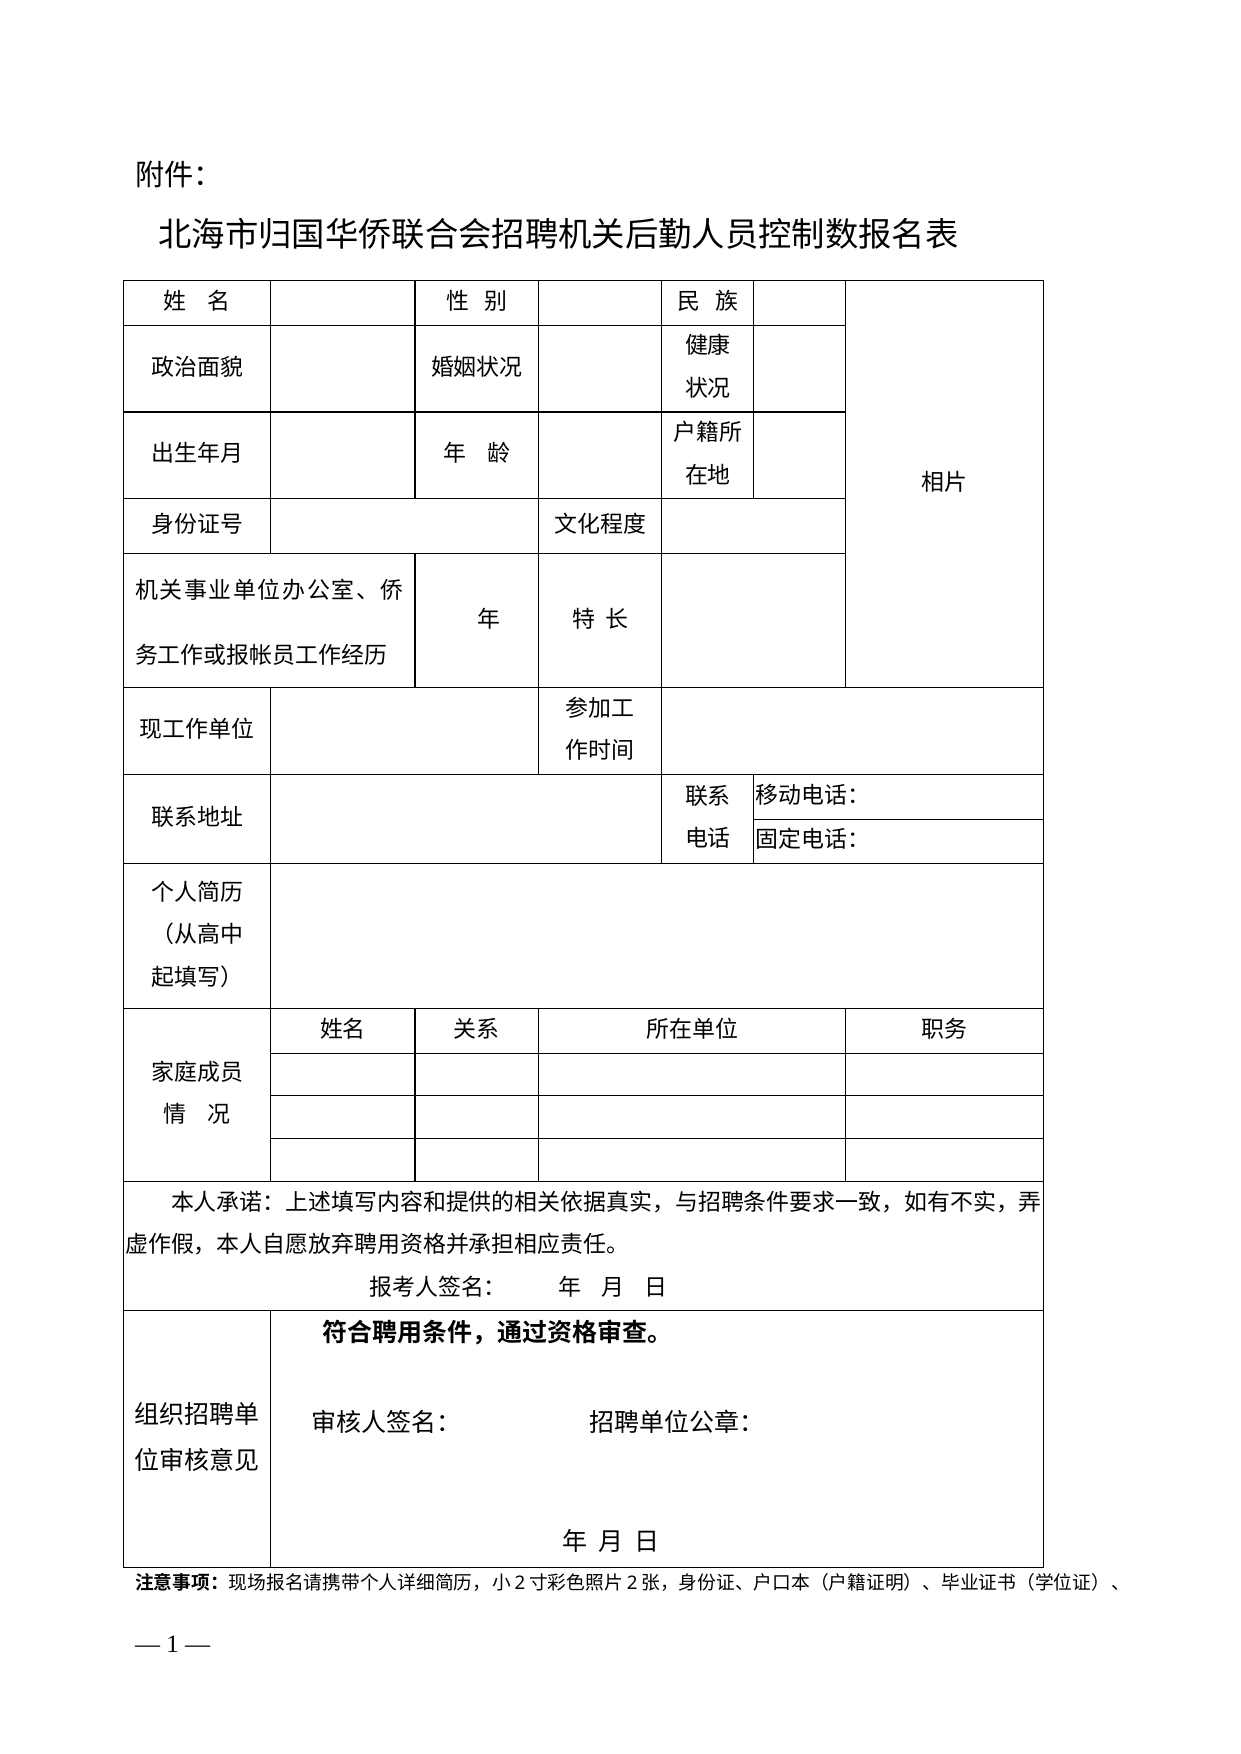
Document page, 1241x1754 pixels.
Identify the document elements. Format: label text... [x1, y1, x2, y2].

table_cell [754, 413, 845, 498]
table_cell [539, 413, 661, 498]
table_cell 特 长 [539, 554, 661, 687]
table_cell 年 [416, 554, 538, 687]
table_cell [271, 1054, 414, 1095]
table_cell [846, 1139, 1043, 1181]
table_cell [539, 1054, 845, 1095]
table_cell 参加工 作时间 [539, 688, 661, 774]
table_cell [416, 1054, 538, 1095]
table_cell [416, 1096, 538, 1138]
table_cell 组织招聘单位审核意见 [124, 1311, 270, 1567]
table_cell 文化程度 [539, 499, 661, 553]
table_cell 年 龄 [416, 413, 538, 498]
table_cell 姓名 [271, 1009, 414, 1053]
table_cell [271, 326, 414, 411]
table_cell [662, 688, 1043, 774]
table_cell [846, 1096, 1043, 1138]
table_cell [271, 688, 538, 774]
table_cell 关系 [416, 1009, 538, 1053]
table_cell [271, 1139, 414, 1181]
table_cell [846, 1054, 1043, 1095]
table_cell [539, 1139, 845, 1181]
table_cell 本人承诺：上述填写内容和提供的相关依据真实，与招聘条件要求一致，如有不实，弄虚作假，本人自愿放弃聘用资格并承担相应责任。 报考人签名： 年 月 日 [124, 1182, 1043, 1310]
table_cell [271, 413, 414, 498]
table_cell 符合聘用条件，通过资格审查。 审核人签名： 招聘单位公章： 年 月 日 [271, 1311, 1043, 1567]
table_cell 户籍所在地 [662, 413, 753, 498]
table_cell [539, 1096, 845, 1138]
table_cell 政治面貌 [124, 326, 270, 411]
table_cell 固定电话： [754, 820, 1043, 863]
table_cell [416, 1139, 538, 1181]
table_cell 身份证号 [124, 499, 270, 553]
table_cell 民 族 [662, 281, 753, 324]
table_cell 所在单位 [539, 1009, 845, 1053]
table_cell [539, 281, 661, 324]
table_cell 个人简历 （从高中 起填写） [124, 864, 270, 1008]
table_cell [271, 864, 1043, 1008]
table_cell [662, 499, 845, 553]
table_cell [539, 326, 661, 411]
table_header 北海市归国华侨联合会招聘机关后勤人员控制数报名表 [124, 206, 1044, 280]
table_cell 出生年月 [124, 413, 270, 498]
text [135, 1568, 1111, 1595]
table_cell 性 别 [416, 281, 538, 324]
table_cell [754, 326, 845, 411]
table_cell 机关事业单位办公室、侨务工作或报帐员工作经历 [124, 554, 414, 687]
table_cell 家庭成员 情 况 [124, 1009, 270, 1181]
table_cell [271, 281, 414, 324]
table_cell [271, 1096, 414, 1138]
table_cell 联系地址 [124, 775, 270, 863]
table_cell 相片 [846, 281, 1043, 687]
table_cell [271, 775, 661, 863]
table_cell 姓 名 [124, 281, 270, 324]
table_cell [662, 554, 845, 687]
table_cell [754, 281, 845, 324]
table_cell 联系 电话 [662, 775, 753, 863]
table_cell 移动电话： [754, 775, 1043, 818]
text 附件： [135, 152, 1111, 194]
table_cell 职务 [846, 1009, 1043, 1053]
table_cell 现工作单位 [124, 688, 270, 774]
table_cell 健康 状况 [662, 326, 753, 411]
table_cell 婚姻状况 [416, 326, 538, 411]
table_cell [271, 499, 538, 553]
